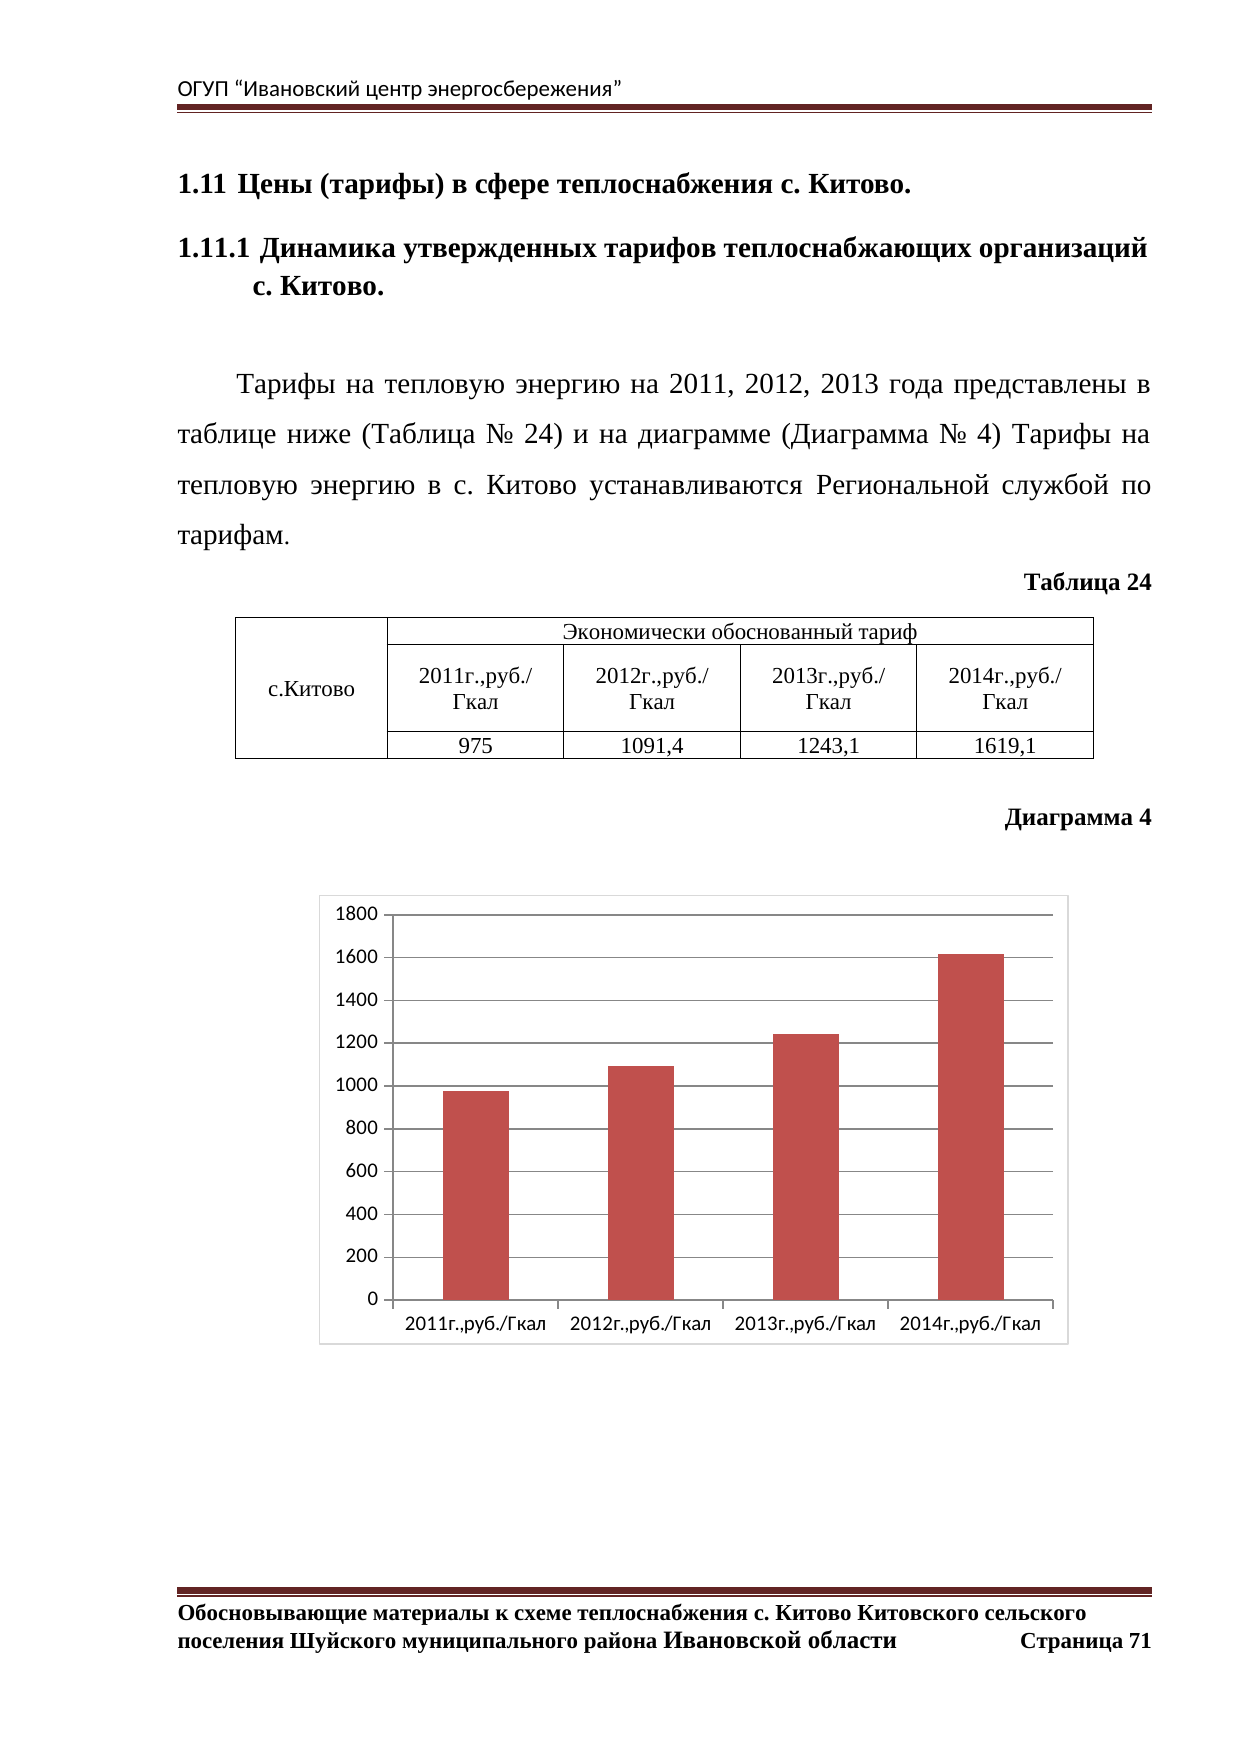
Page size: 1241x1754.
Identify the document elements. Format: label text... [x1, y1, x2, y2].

table_cell 2012г.,руб./Гкал [564, 645, 740, 731]
text Диаграмма 4 [177, 802, 1152, 831]
table_header Экономически обоснованный тариф [388, 618, 1093, 644]
table_cell 1243,1 [741, 732, 916, 758]
table_cell 1619,1 [917, 732, 1093, 758]
table_cell 975 [388, 732, 563, 758]
table_cell 2011г.,руб./Гкал [388, 645, 563, 731]
table_cell 2014г.,руб./Гкал [917, 645, 1093, 731]
table_cell 1091,4 [564, 732, 740, 758]
subtitle Цены (тарифы) в сфере теплоснабжения с. Китово. [177, 166, 1152, 200]
table_header с.Китово [236, 618, 387, 758]
text Тарифы на тепловую энергию на 2011, 2012, 2013 года представлены в таблице ниже (Таблица № 24) и на диаграмме (Диаграмма № 4) Тарифы на тепловую энергию в с. Китово устанавливаются Региональной службой по тарифам. [177, 366, 1152, 551]
text Таблица 24 [177, 567, 1152, 596]
subtitle Динамика утвержденных тарифов теплоснабжающих организаций с. Китово. [177, 230, 1152, 302]
table_cell 2013г.,руб./Гкал [741, 645, 916, 731]
